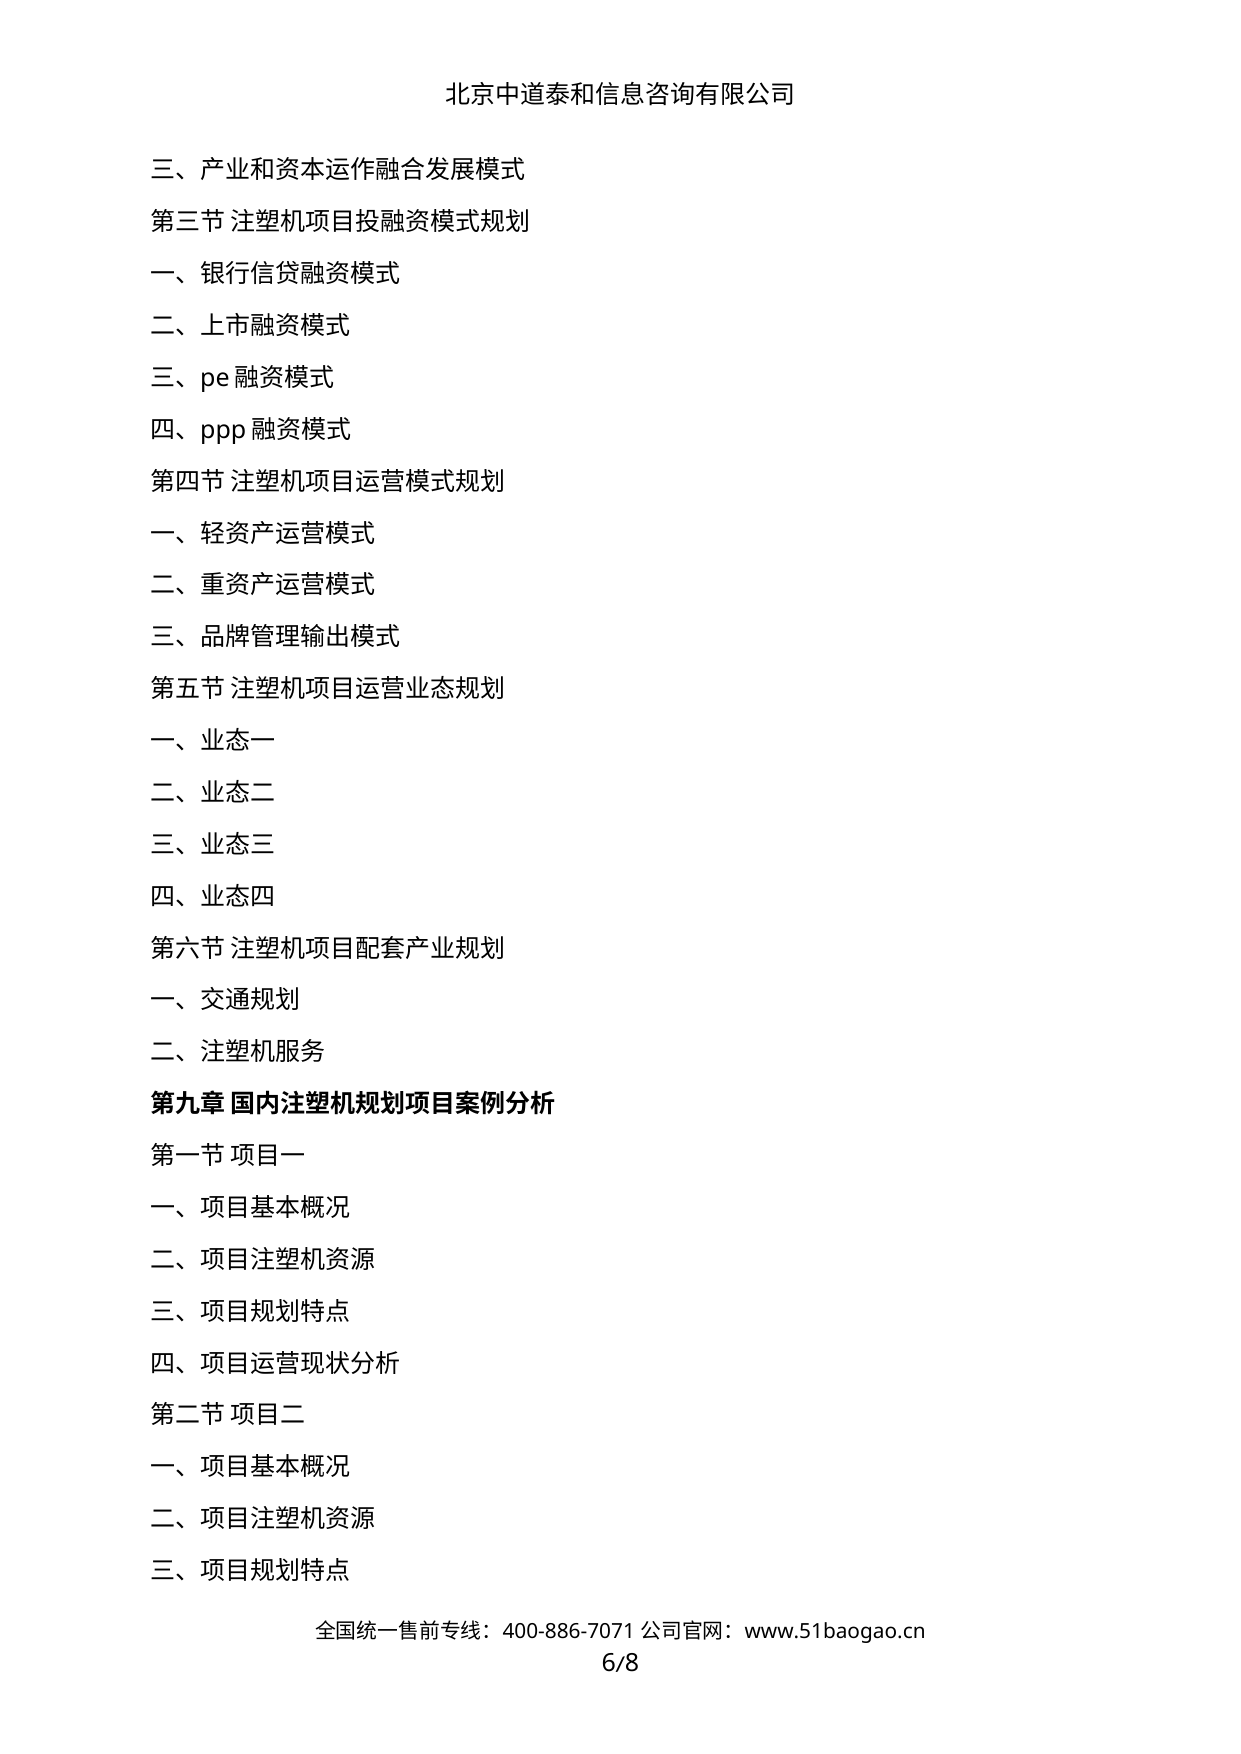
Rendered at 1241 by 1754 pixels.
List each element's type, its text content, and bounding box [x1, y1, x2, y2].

text 第四节 注塑机项目运营模式规划 [150, 461, 1090, 497]
text 第二节 项目二 [150, 1395, 1090, 1431]
text 一、轻资产运营模式 [150, 513, 1090, 549]
text 一、项目基本概况 [150, 1187, 1090, 1224]
text 二、项目注塑机资源 [150, 1239, 1090, 1276]
text 三、产业和资本运作融合发展模式 [150, 150, 1090, 186]
text 二、项目注塑机资源 [150, 1499, 1090, 1535]
text 一、银行信贷融资模式 [150, 254, 1090, 290]
text 三、业态三 [150, 824, 1090, 861]
text 第九章 国内注塑机规划项目案例分析 [150, 1084, 1090, 1120]
text 第三节 注塑机项目投融资模式规划 [150, 202, 1090, 238]
text 二、重资产运营模式 [150, 565, 1090, 601]
text 第五节 注塑机项目运营业态规划 [150, 669, 1090, 705]
text 四、项目运营现状分析 [150, 1343, 1090, 1379]
text 四、业态四 [150, 876, 1090, 912]
text 三、项目规划特点 [150, 1551, 1090, 1587]
text 第六节 注塑机项目配套产业规划 [150, 928, 1090, 964]
text 一、交通规划 [150, 980, 1090, 1016]
text 三、品牌管理输出模式 [150, 617, 1090, 653]
text 二、业态二 [150, 772, 1090, 809]
text 四、ppp融资模式 [150, 409, 1090, 446]
text 二、上市融资模式 [150, 306, 1090, 342]
text 三、pe融资模式 [150, 357, 1090, 394]
text 第一节 项目一 [150, 1136, 1090, 1172]
text 一、业态一 [150, 721, 1090, 757]
text 一、项目基本概况 [150, 1447, 1090, 1483]
text 二、注塑机服务 [150, 1032, 1090, 1068]
text 三、项目规划特点 [150, 1291, 1090, 1327]
